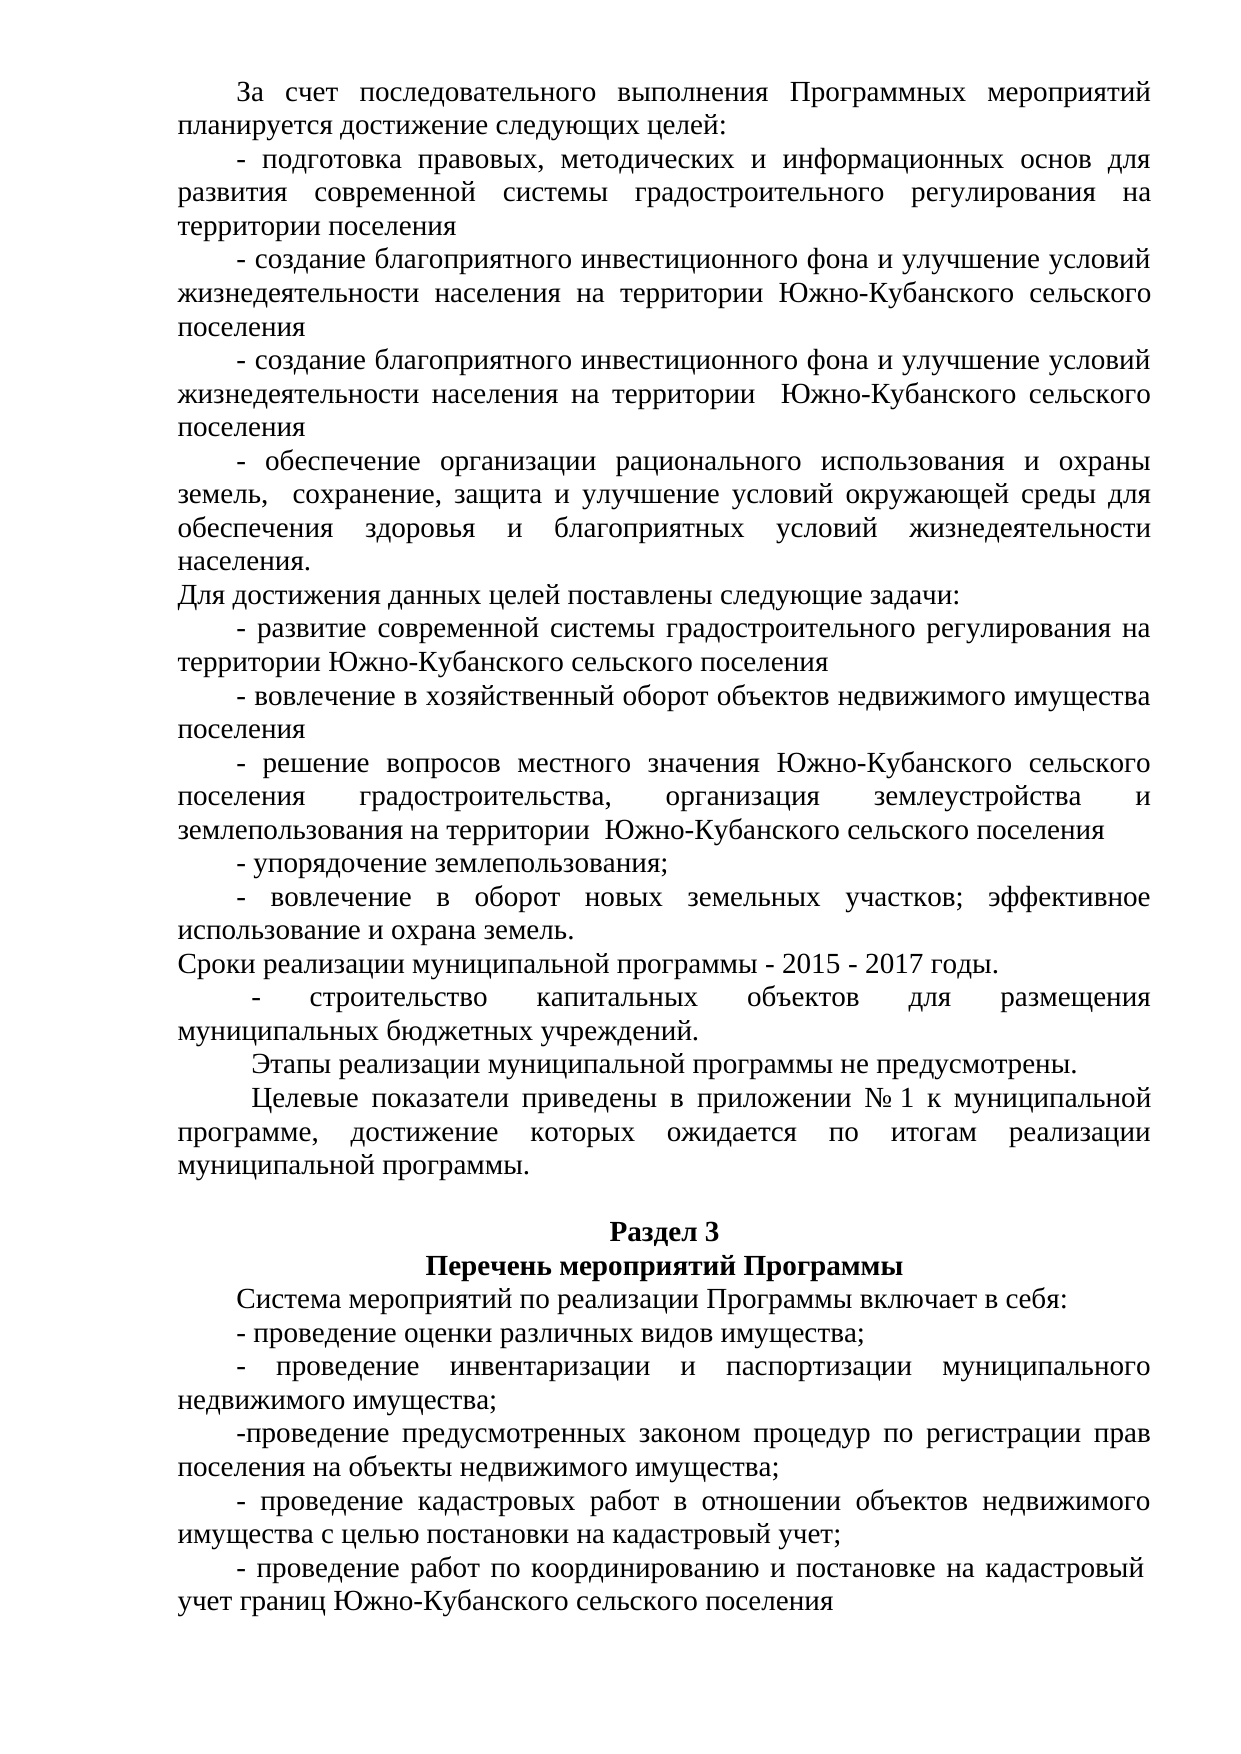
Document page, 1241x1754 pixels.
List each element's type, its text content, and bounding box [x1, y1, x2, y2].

text - проведение кадастровых работ в отношении объектов недвижимого имущества с целью постановки на кадастровый учет; [177, 1483, 1152, 1550]
text - строительство капитальных объектов для размещения муниципальных бюджетных учреждений. [177, 979, 1152, 1047]
text - проведение работ по координированию и постановке на кадастровый учет границ Южно-Кубанского сельского поселения [177, 1550, 1145, 1617]
text - подготовка правовых, методических и информационных основ для развития современной системы градостроительного регулирования на территории поселения [177, 141, 1152, 242]
text - создание благоприятного инвестиционного фона и улучшение условий жизнедеятельности населения на территории Южно-Кубанского сельского поселения [177, 342, 1152, 443]
text Для достижения данных целей поставлены следующие задачи: [177, 577, 1152, 611]
text - обеспечение организации рационального использования и охраны земель, сохранение, защита и улучшение условий окружающей среды для обеспечения здоровья и благоприятных условий жизнедеятельности населения. [177, 443, 1152, 577]
text За счет последовательного выполнения Программных мероприятий планируется достижение следующих целей: [177, 74, 1152, 141]
text Система мероприятий по реализации Программы включает в себя: [177, 1281, 1152, 1315]
text -проведение предусмотренных законом процедур по регистрации прав поселения на объекты недвижимого имущества; [177, 1416, 1152, 1483]
text - создание благоприятного инвестиционного фона и улучшение условий жизнедеятельности населения на территории Южно-Кубанского сельского поселения [177, 242, 1152, 342]
text - вовлечение в оборот новых земельных участков; эффективное использование и охрана земель. [177, 879, 1152, 946]
text Сроки реализации муниципальной программы - 2015 - 2017 годы. [177, 946, 1152, 979]
text - вовлечение в хозяйственный оборот объектов недвижимого имущества поселения [177, 678, 1152, 745]
text - проведение инвентаризации и паспортизации муниципального недвижимого имущества; [177, 1348, 1152, 1416]
text - упорядочение землепользования; [177, 845, 1152, 879]
text Целевые показатели приведены в приложении № 1 к муниципальной программе, достижение которых ожидается по итогам реализации муниципальной программы. [177, 1080, 1152, 1181]
text - развитие современной системы градостроительного регулирования на территории Южно-Кубанского сельского поселения [177, 611, 1152, 678]
text - проведение оценки различных видов имущества; [177, 1315, 1152, 1348]
text Раздел 3 Перечень мероприятий Программы [177, 1214, 1152, 1281]
text - решение вопросов местного значения Южно-Кубанского сельского поселения градостроительства, организация землеустройства и землепользования на территории Южно-Кубанского сельского поселения [177, 745, 1152, 845]
text Этапы реализации муниципальной программы не предусмотрены. [177, 1047, 1152, 1080]
